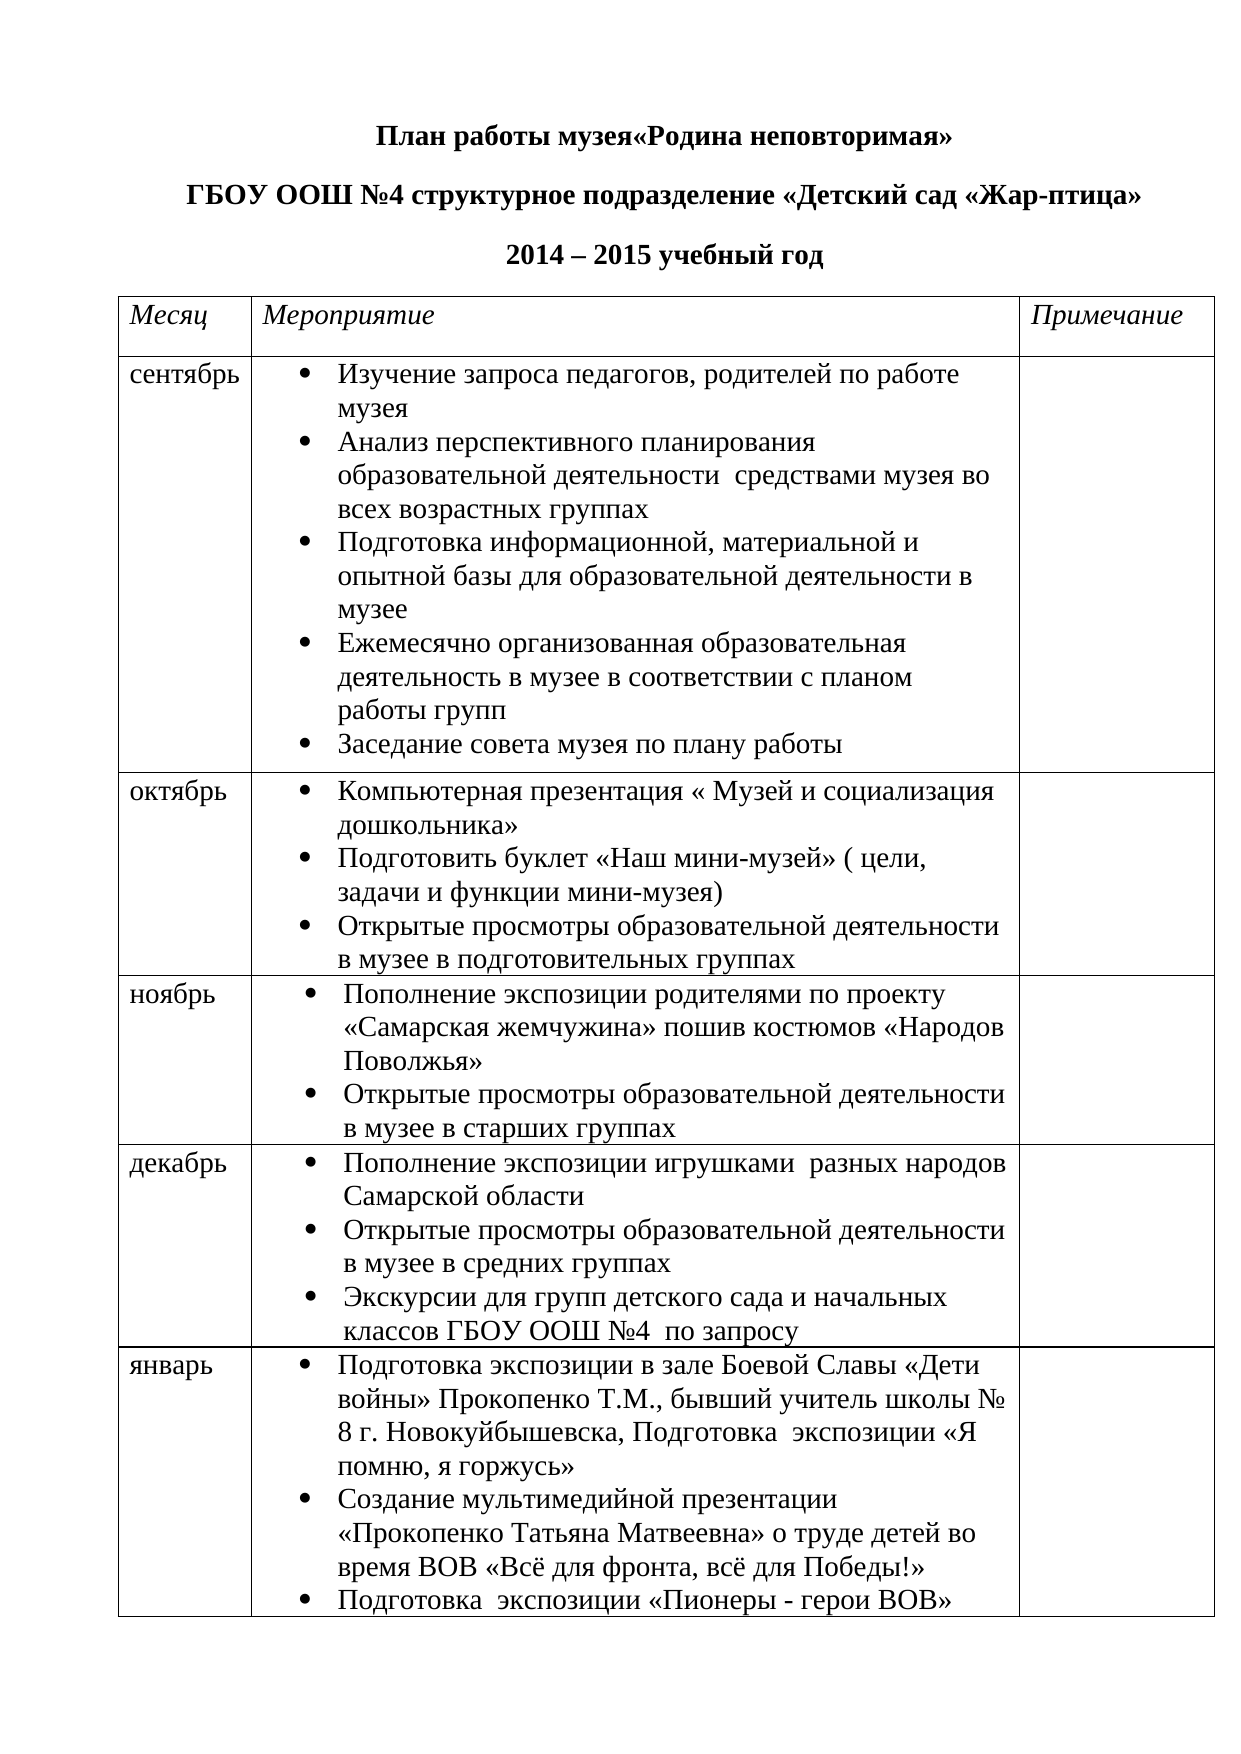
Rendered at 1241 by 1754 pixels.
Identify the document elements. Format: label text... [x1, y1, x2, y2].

table_cell январь [119, 1348, 251, 1616]
table_cell сентябрь [119, 357, 251, 772]
text План работы музея«Родина неповторимая» [177, 118, 1152, 152]
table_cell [252, 1348, 1019, 1616]
table_header Примечание [1020, 297, 1214, 356]
text ГБОУ ООШ №4 структурное подразделение «Детский сад «Жар-птица» [177, 177, 1152, 211]
table_cell октябрь [119, 773, 251, 975]
table_cell [1020, 773, 1214, 975]
table_cell [1020, 1348, 1214, 1616]
table_cell [1020, 357, 1214, 772]
table_cell Пополнение экспозиции игрушками разных народов Самарской области Открытые просмотры образовательной деятельности в музее в средних группах Экскурсии для групп детского сада и начальных классов ГБОУ ООШ №4 по запросу [252, 1145, 1019, 1346]
table_cell Компьютерная презентация « Музей и социализация дошкольника» Подготовить буклет «Наш мини-музей» ( цели, задачи и функции мини-музея) Открытые просмотры образовательной деятельности в музее в подготовительных группах [252, 773, 1019, 975]
text 2014 – 2015 учебный год [177, 237, 1152, 270]
table_header Мероприятие [252, 297, 1019, 356]
table_header Месяц [119, 297, 251, 356]
table_cell Изучение запроса педагогов, родителей по работе музея Анализ перспективного планирования образовательной деятельности средствами музея во всех возрастных группах Подготовка информационной, материальной и опытной базы для образовательной деятельности в музее Ежемесячно организованная образовательная деятельность в музее в соответствии с планом работы групп Заседание совета музея по плану работы [252, 357, 1019, 772]
table_cell ноябрь [119, 976, 251, 1144]
table_cell декабрь [119, 1145, 251, 1346]
table_cell Пополнение экспозиции родителями по проекту «Самарская жемчужина» пошив костюмов «Народов Поволжья» Открытые просмотры образовательной деятельности в музее в старших группах [252, 976, 1019, 1144]
table_cell [1020, 1145, 1214, 1346]
table_cell [1020, 976, 1214, 1144]
